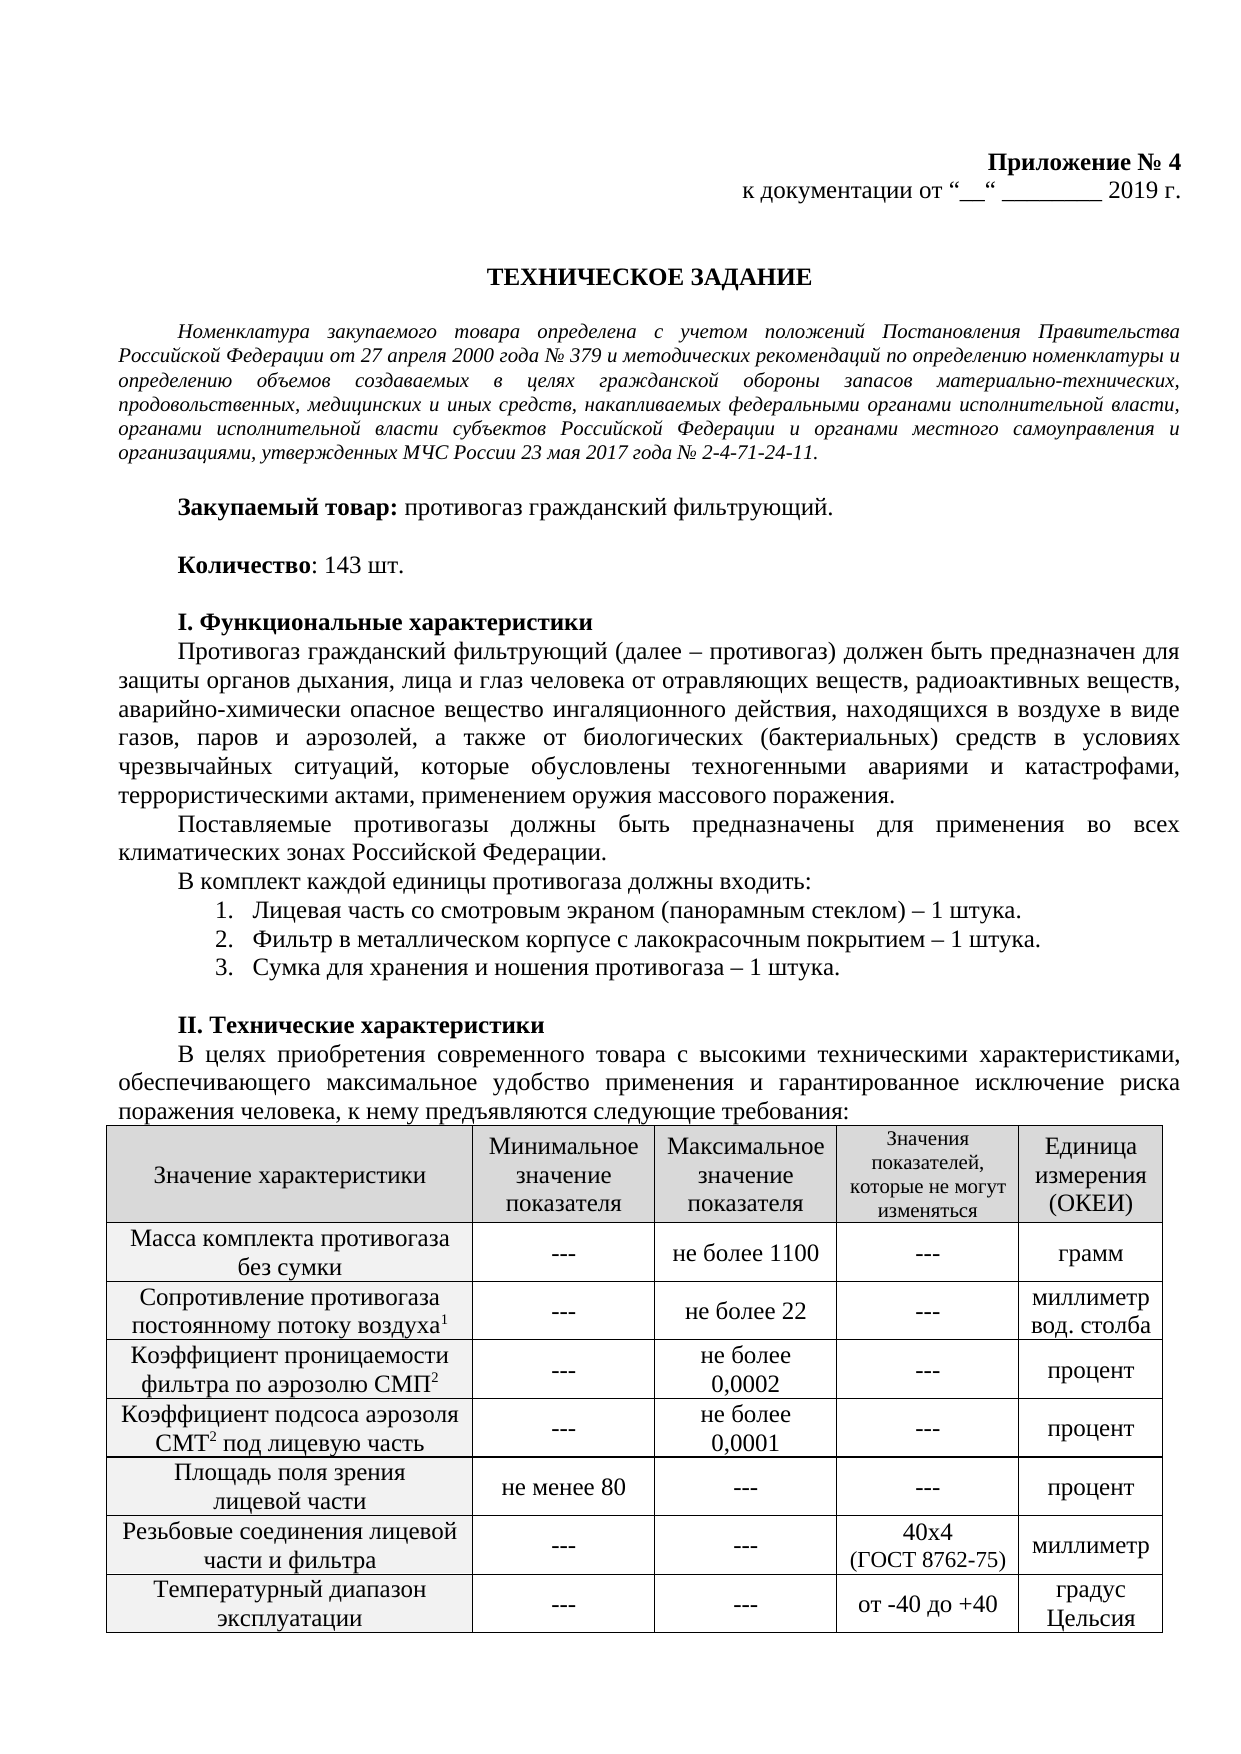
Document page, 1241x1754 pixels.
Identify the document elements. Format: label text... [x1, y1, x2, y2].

text к документации от “__“ ________ 2019 г. [118, 176, 1181, 204]
text Противогаз гражданский фильтрующий (далее – противогаз) должен быть предназначен для защиты органов дыхания, лица и глаз человека от отравляющих веществ, радиоактивных веществ, аварийно-химически опасное вещество ингаляционного действия, находящихся в воздухе в виде газов, паров и аэрозолей, а также от биологических (бактериальных) средств в условиях чрезвычайных ситуаций, которые обусловлены техногенными авариями и катастрофами, террористическими актами, применением оружия массового поражения. [118, 636, 1181, 809]
table_cell --- [837, 1340, 1018, 1398]
text Номенклатура закупаемого товара определена с учетом положений Постановления Правительства Российской Федерации от 27 апреля 2000 года № 379 и методических рекомендаций по определению номенклатуры и определению объемов создаваемых в целях гражданской обороны запасов материально-технических, продовольственных, медицинских и иных средств, накапливаемых федеральными органами исполнительной власти, органами исполнительной власти субъектов Российской Федерации и органами местного самоуправления и организациями, утвержденных МЧС России 23 мая 2017 года № 2-4-71-24-11. [118, 319, 1181, 464]
table_header Максимальное значение показателя [655, 1126, 836, 1222]
table_cell Масса комплекта противогаза без сумки [107, 1223, 472, 1281]
table_cell Сопротивление противогаза постоянному потоку воздуха1 [107, 1282, 472, 1339]
table_cell --- [473, 1282, 654, 1339]
text II. Технические характеристики [118, 1010, 1181, 1039]
table_cell --- [473, 1223, 654, 1281]
table_cell миллиметр [1019, 1516, 1162, 1573]
table_cell --- [837, 1458, 1018, 1515]
table_cell не менее 80 [473, 1458, 654, 1515]
text Количество: 143 шт. [118, 550, 1181, 579]
list Сумка для хранения и ношения противогаза – 1 штука. [215, 952, 1181, 981]
text В целях приобретения современного товара с высокими техническими характеристиками, обеспечивающего максимальное удобство применения и гарантированное исключение риска поражения человека, к нему предъявляются следующие требования: [118, 1039, 1181, 1125]
table_cell --- [655, 1458, 836, 1515]
table_cell --- [473, 1340, 654, 1398]
table_cell не более 1100 [655, 1223, 836, 1281]
table_cell --- [837, 1223, 1018, 1281]
table_cell --- [473, 1575, 654, 1632]
table_cell Коэффициент подсоса аэрозоля СМТ2 под лицевую часть [107, 1399, 472, 1456]
table_cell процент [1019, 1340, 1162, 1398]
table_cell грамм [1019, 1223, 1162, 1281]
table_cell 40х4 (ГОСТ 8762-75) [837, 1516, 1018, 1573]
table_cell --- [837, 1399, 1018, 1456]
table_cell --- [473, 1399, 654, 1456]
text ТЕХНИЧЕСКОЕ ЗАДАНИЕ [118, 262, 1181, 291]
table_header Единица измерения (ОКЕИ) [1019, 1126, 1162, 1222]
table_cell --- [473, 1516, 654, 1573]
table_cell от -40 до +40 [837, 1575, 1018, 1632]
table_cell градус Цельсия [1019, 1575, 1162, 1632]
table_cell --- [655, 1575, 836, 1632]
table_cell миллиметр вод. столба [1019, 1282, 1162, 1339]
table_header Значения показателей, которые не могут изменяться [837, 1126, 1018, 1222]
table_cell не более 22 [655, 1282, 836, 1339]
table_cell Площадь поля зрения лицевой части [107, 1458, 472, 1515]
list Фильтр в металлическом корпусе с лакокрасочным покрытием – 1 штука. [215, 924, 1181, 952]
text Приложение № 4 [118, 147, 1181, 176]
text В комплект каждой единицы противогаза должны входить: [118, 866, 1181, 895]
table_header Значение характеристики [107, 1126, 472, 1222]
table_cell процент [1019, 1399, 1162, 1456]
table_cell не более 0,0001 [655, 1399, 836, 1456]
text Закупаемый товар: противогаз гражданский фильтрующий. [118, 492, 1181, 521]
text I. Функциональные характеристики [118, 607, 1181, 636]
table_cell --- [655, 1516, 836, 1573]
table_cell Температурный диапазон эксплуатации [107, 1575, 472, 1632]
list Лицевая часть со смотровым экраном (панорамным стеклом) – 1 штука. [215, 895, 1181, 924]
table_cell Коэффициент проницаемости фильтра по аэрозолю СМП2 [107, 1340, 472, 1398]
table_cell не более 0,0002 [655, 1340, 836, 1398]
table_cell процент [1019, 1458, 1162, 1515]
table_cell Резьбовые соединения лицевой части и фильтра [107, 1516, 472, 1573]
table_cell --- [837, 1282, 1018, 1339]
table_header Минимальное значение показателя [473, 1126, 654, 1222]
text Поставляемые противогазы должны быть предназначены для применения во всех климатических зонах Российской Федерации. [118, 809, 1181, 866]
